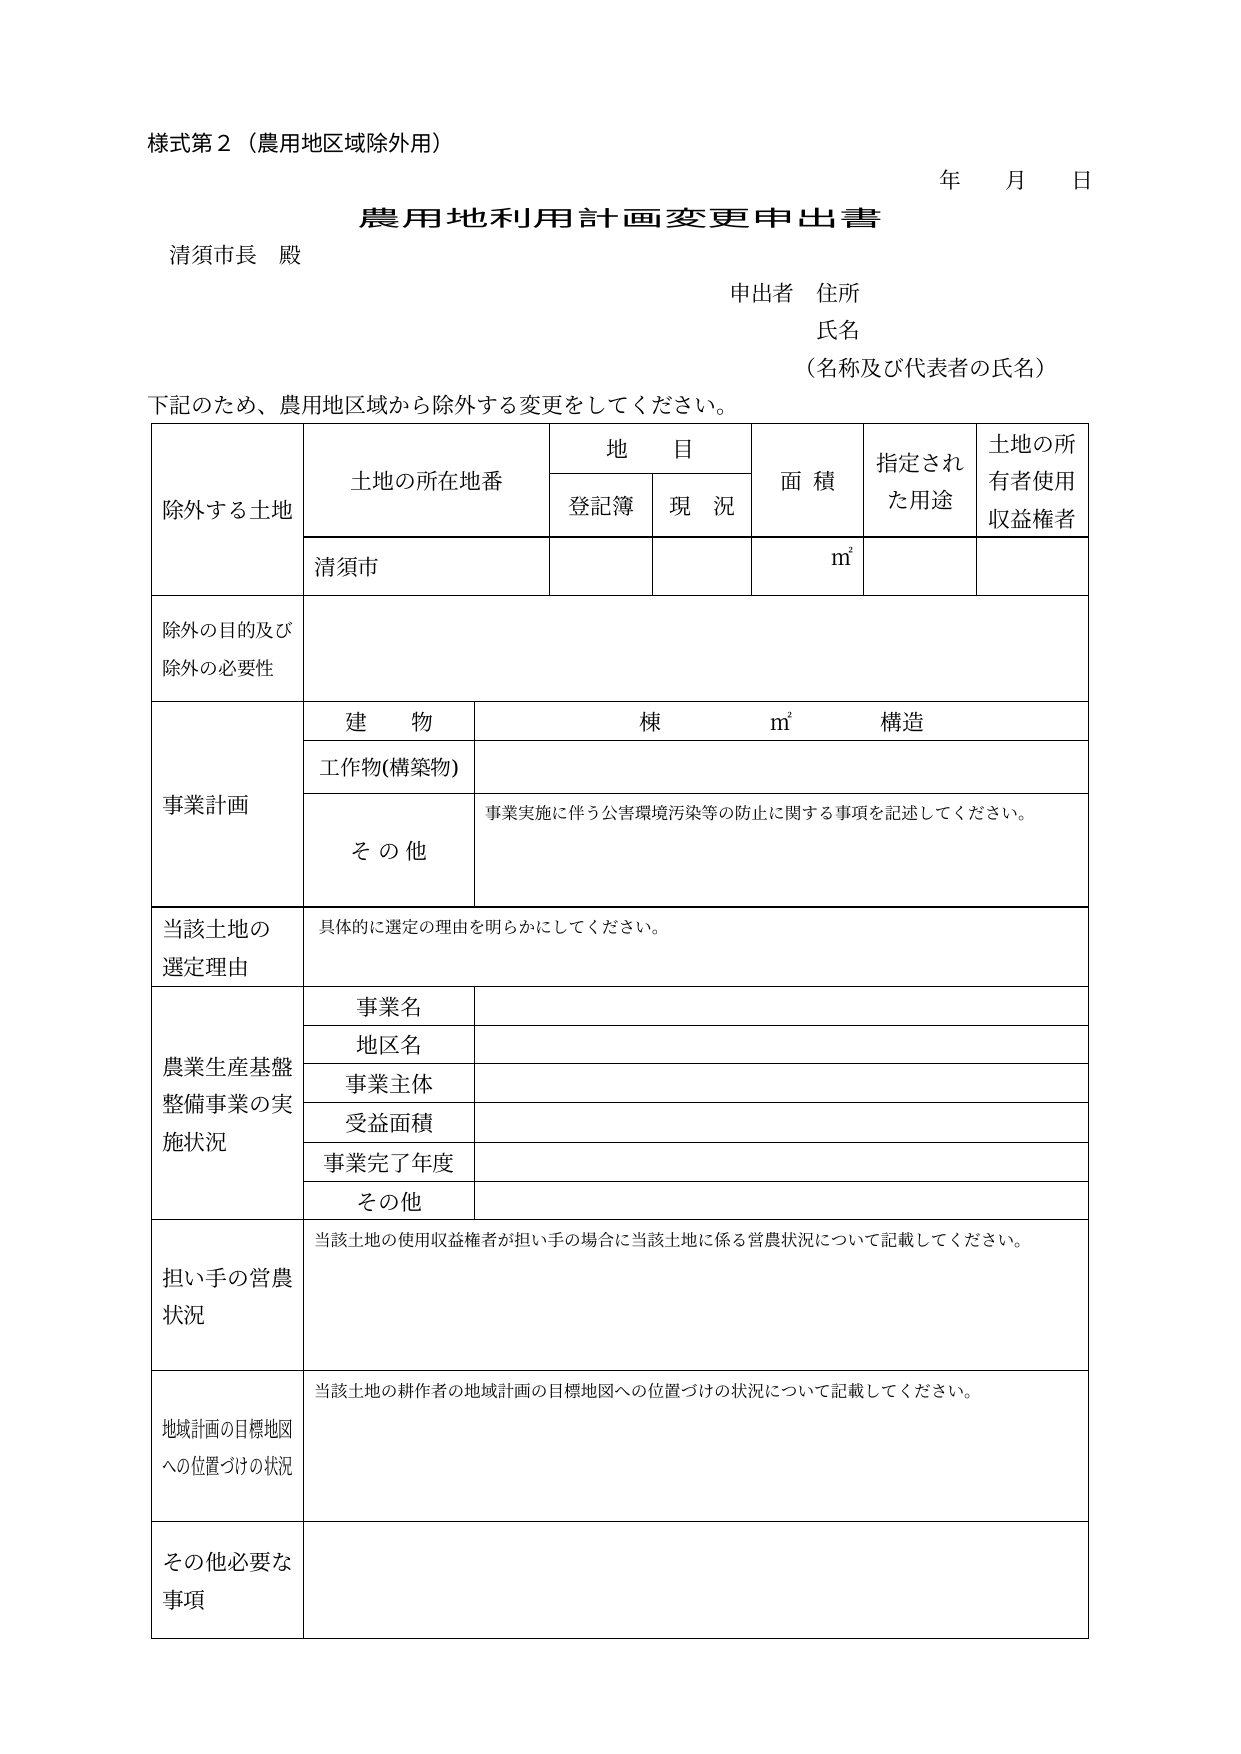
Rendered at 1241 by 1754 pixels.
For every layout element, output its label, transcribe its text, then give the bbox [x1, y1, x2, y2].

table_cell 事業計画 [152, 702, 303, 906]
table_cell 農業生産基盤整備事業の実施状況 [152, 987, 303, 1219]
table_header 地 目 [550, 424, 751, 473]
table_cell [475, 987, 1088, 1024]
table_cell [475, 1026, 1088, 1063]
table_cell [304, 596, 1088, 701]
text 清須市長 殿 [148, 235, 1092, 273]
table_cell [550, 538, 652, 595]
table_header 除外する土地 [152, 424, 303, 595]
text 様式第２（農用地区域除外用） [148, 123, 1092, 160]
table_cell 地区名 [304, 1026, 474, 1063]
text 年 月 日 [148, 160, 1092, 198]
table_cell 除外の目的及び除外の必要性 [152, 596, 303, 701]
table_cell [475, 741, 1088, 793]
table_cell [304, 1522, 1088, 1638]
table_cell 具体的に選定の理由を明らかにしてください。 [304, 908, 1088, 986]
table_header 面 積 [752, 424, 863, 536]
table_cell 事業実施に伴う公害環境汚染等の防止に関する事項を記述してください。 [475, 794, 1088, 906]
text 氏名 [729, 310, 1092, 348]
table_cell [475, 1064, 1088, 1102]
table_cell 当該土地の使用収益権者が担い手の場合に当該土地に係る営農状況について記載してください。 [304, 1220, 1088, 1370]
table_cell [864, 538, 976, 595]
table_cell [977, 538, 1088, 595]
table_header 指定された用途 [864, 424, 976, 536]
table_cell 事業名 [304, 987, 474, 1024]
table_cell 工作物(構築物) [304, 741, 474, 793]
table_cell 担い手の営農状況 [152, 1220, 303, 1370]
table_cell 棟 ㎡ 構造 [475, 702, 1088, 740]
table_header 土地の所有者使用収益権者 [977, 424, 1088, 536]
table_cell ㎡ [752, 538, 863, 595]
text 申出者 住所 [729, 273, 1092, 310]
table_cell その他 [304, 1182, 474, 1219]
text （名称及び代表者の氏名） [729, 348, 1092, 385]
table_cell [653, 538, 751, 595]
table_cell その他必要な事項 [152, 1522, 303, 1638]
table_cell 当該土地の 選定理由 [152, 908, 303, 986]
table_cell 地域計画の目標地図への位置づけの状況 [152, 1371, 303, 1521]
table_cell 事業主体 [304, 1064, 474, 1102]
table_cell そ の 他 [304, 794, 474, 906]
table_cell 建 物 [304, 702, 474, 740]
table_header 土地の所在地番 [304, 424, 549, 536]
text 農用地利用計画変更申出書 [148, 198, 1092, 235]
table_cell 受益面積 [304, 1103, 474, 1142]
table_cell [475, 1103, 1088, 1142]
table_cell 当該土地の耕作者の地域計画の目標地図への位置づけの状況について記載してください。 [304, 1371, 1088, 1521]
text 下記のため、農用地区域から除外する変更をしてください。 [148, 385, 1092, 423]
table_cell 現 況 [653, 474, 751, 536]
table_cell 清須市 [304, 538, 549, 595]
table_cell 登記簿 [550, 474, 652, 536]
table_cell [475, 1182, 1088, 1219]
table_cell 事業完了年度 [304, 1143, 474, 1181]
table_cell [475, 1143, 1088, 1181]
